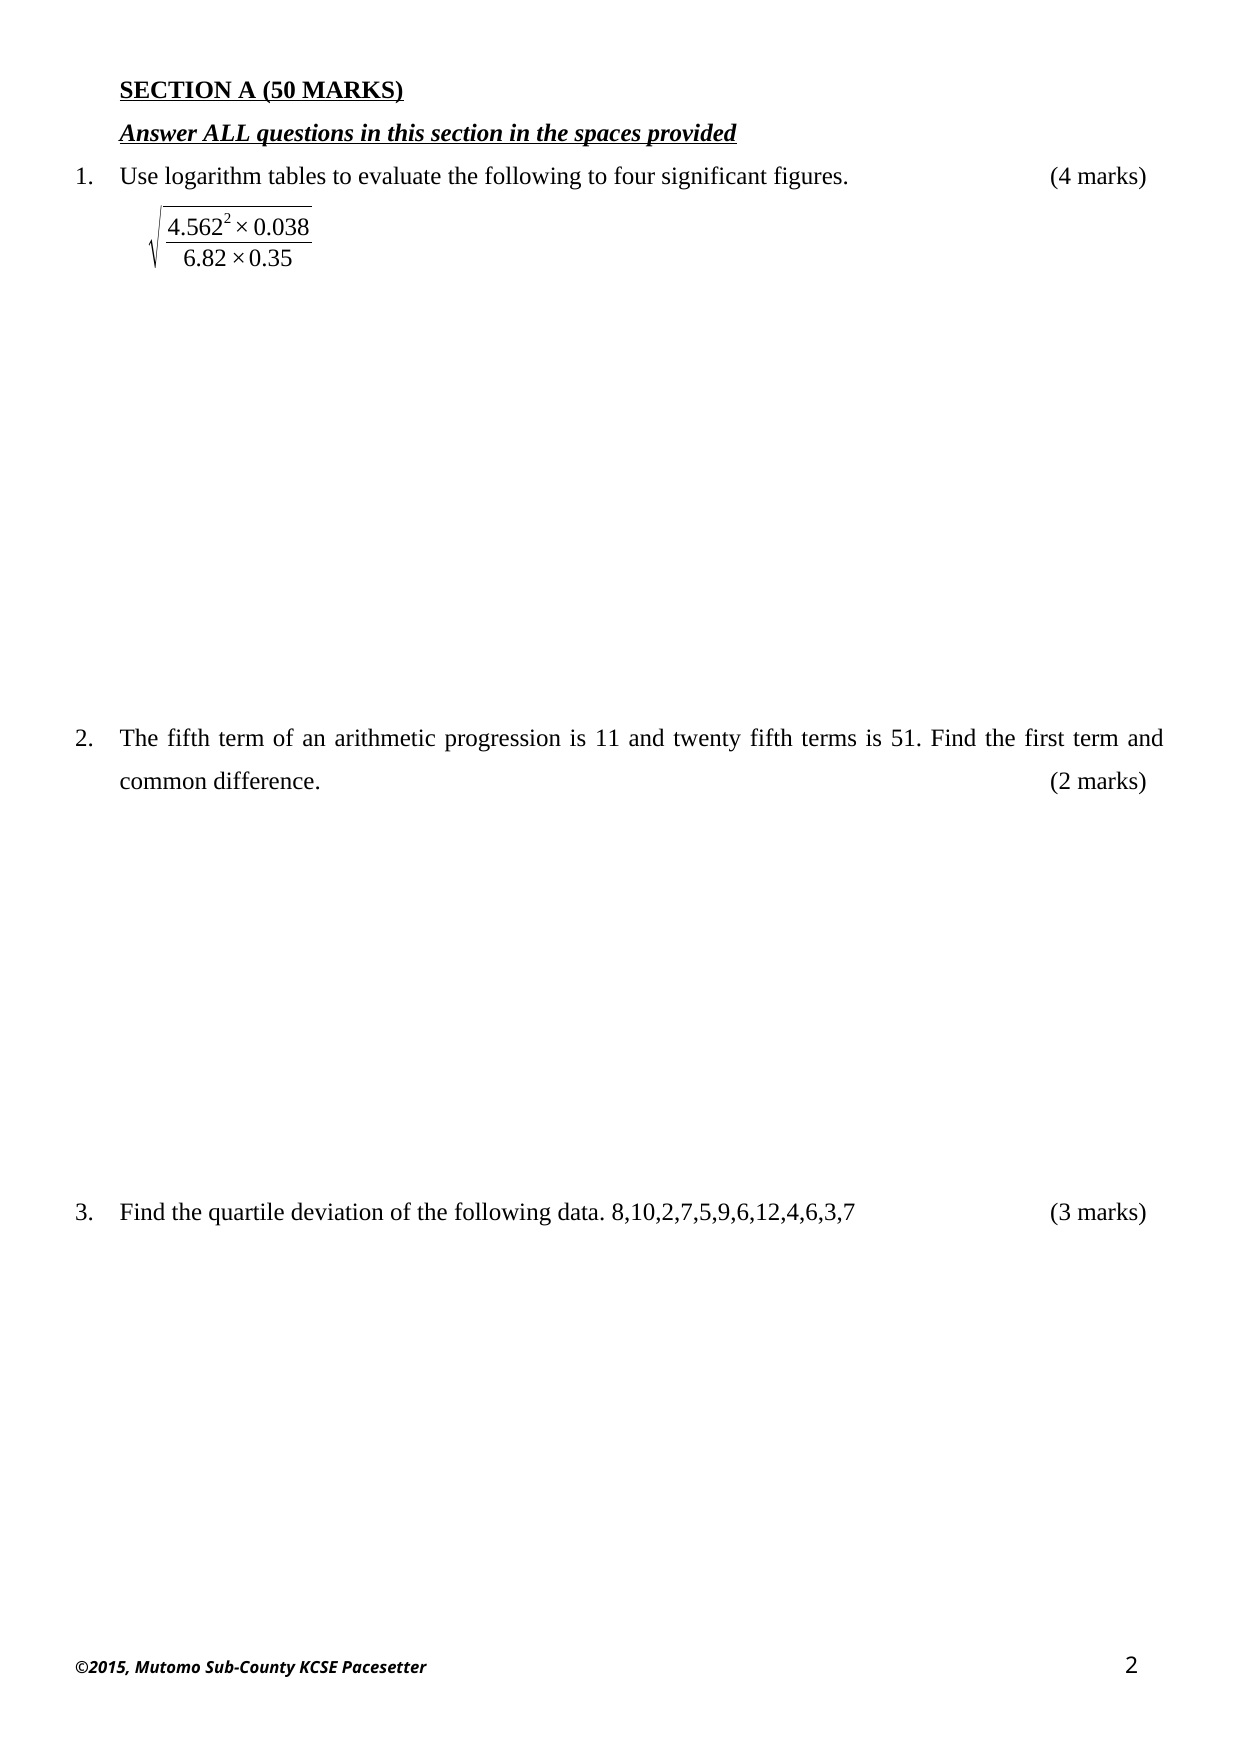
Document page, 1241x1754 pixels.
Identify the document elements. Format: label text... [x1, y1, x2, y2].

list The fifth term of an arithmetic progression is 11 and twenty fifth terms is 51. Find the first term and common difference. (2 marks) [75, 723, 1165, 794]
list Find the quartile deviation of the following data. 8,10,2,7,5,9,6,12,4,6,3,7 (3 marks) [75, 1197, 1165, 1226]
text SECTION A (50 MARKS) [119, 75, 1165, 104]
text Answer ALL questions in this section in the spaces provided [119, 118, 1165, 147]
list Use logarithm tables to evaluate the following to four significant figures. (4 marks) [75, 161, 1165, 190]
